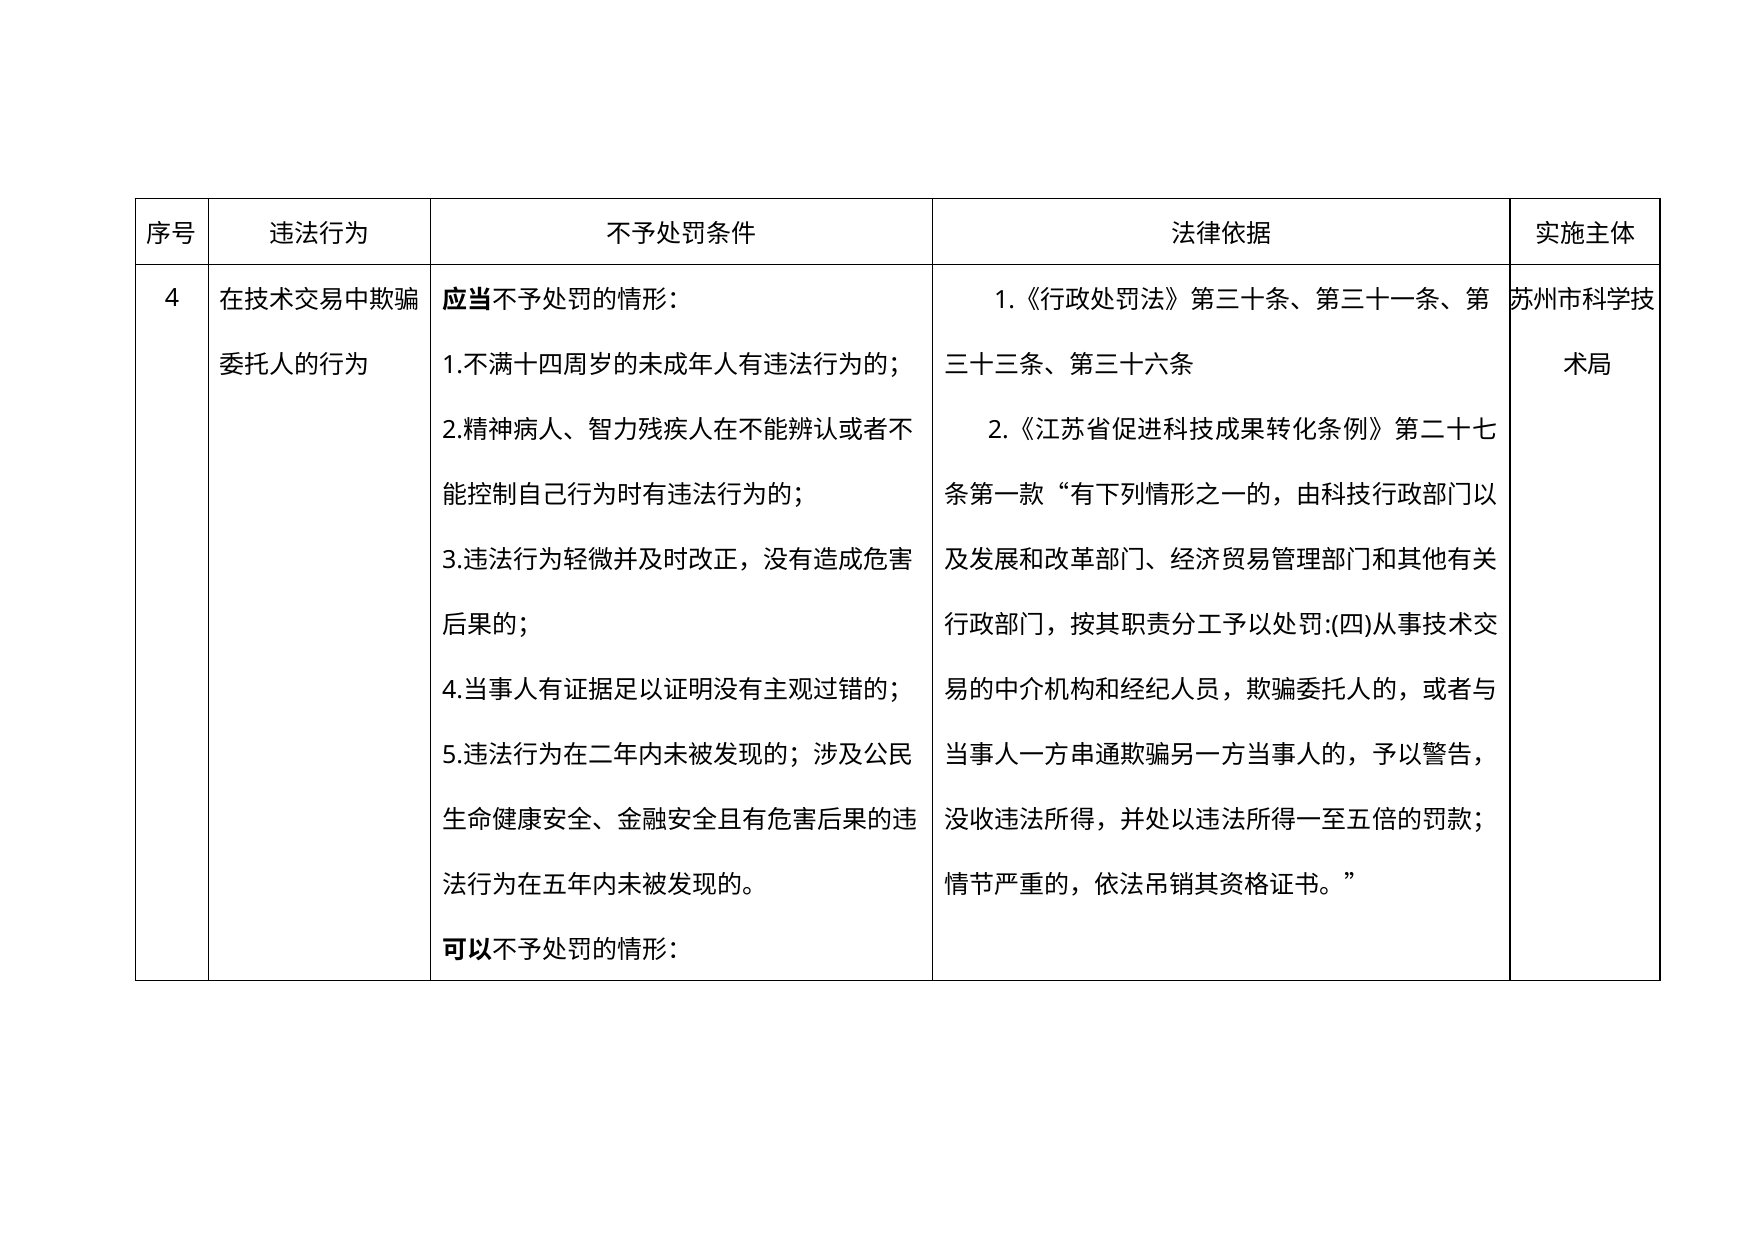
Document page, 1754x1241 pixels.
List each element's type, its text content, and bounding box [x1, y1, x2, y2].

table_cell 苏州市科学技术局 [1511, 265, 1659, 980]
table_header 法律依据 [933, 199, 1509, 264]
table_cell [933, 265, 1509, 980]
table_header 不予处罚条件 [431, 199, 932, 264]
table_cell 在技术交易中欺骗委托人的行为 [209, 265, 430, 980]
table_header 实施主体 [1511, 199, 1659, 264]
table_header 序号 [136, 199, 208, 264]
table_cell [431, 265, 932, 980]
table_header 违法行为 [209, 199, 430, 264]
table_cell 4 [136, 265, 208, 980]
